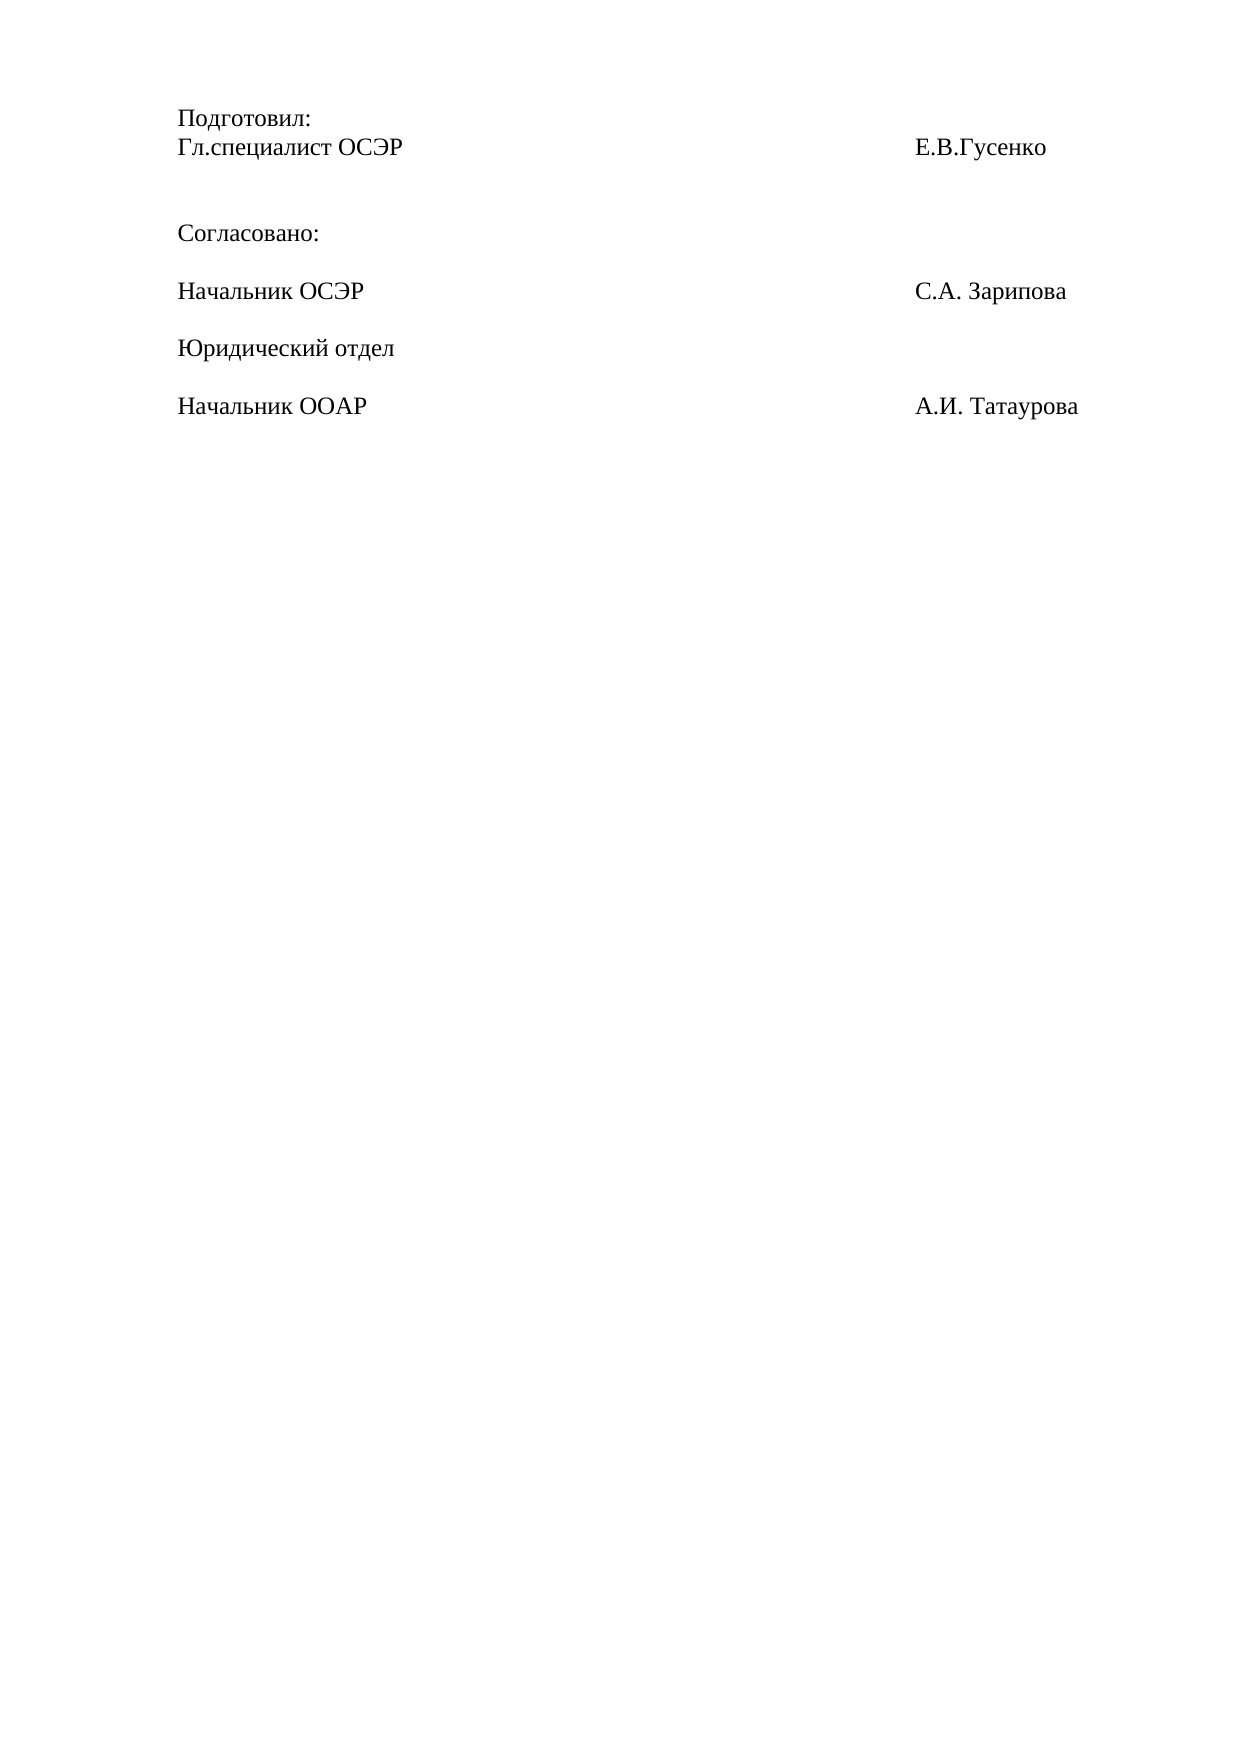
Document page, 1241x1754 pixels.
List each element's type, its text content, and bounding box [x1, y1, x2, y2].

text Начальник ОСЭР С.А. Зарипова [177, 276, 1167, 305]
text Юридический отдел [177, 333, 1167, 362]
text Гл.специалист ОСЭР Е.В.Гусенко [177, 132, 1167, 161]
text Согласовано: [177, 218, 1167, 247]
text Подготовил: [177, 103, 1167, 132]
text Начальник ООАР А.И. Татаурова [177, 391, 1167, 420]
